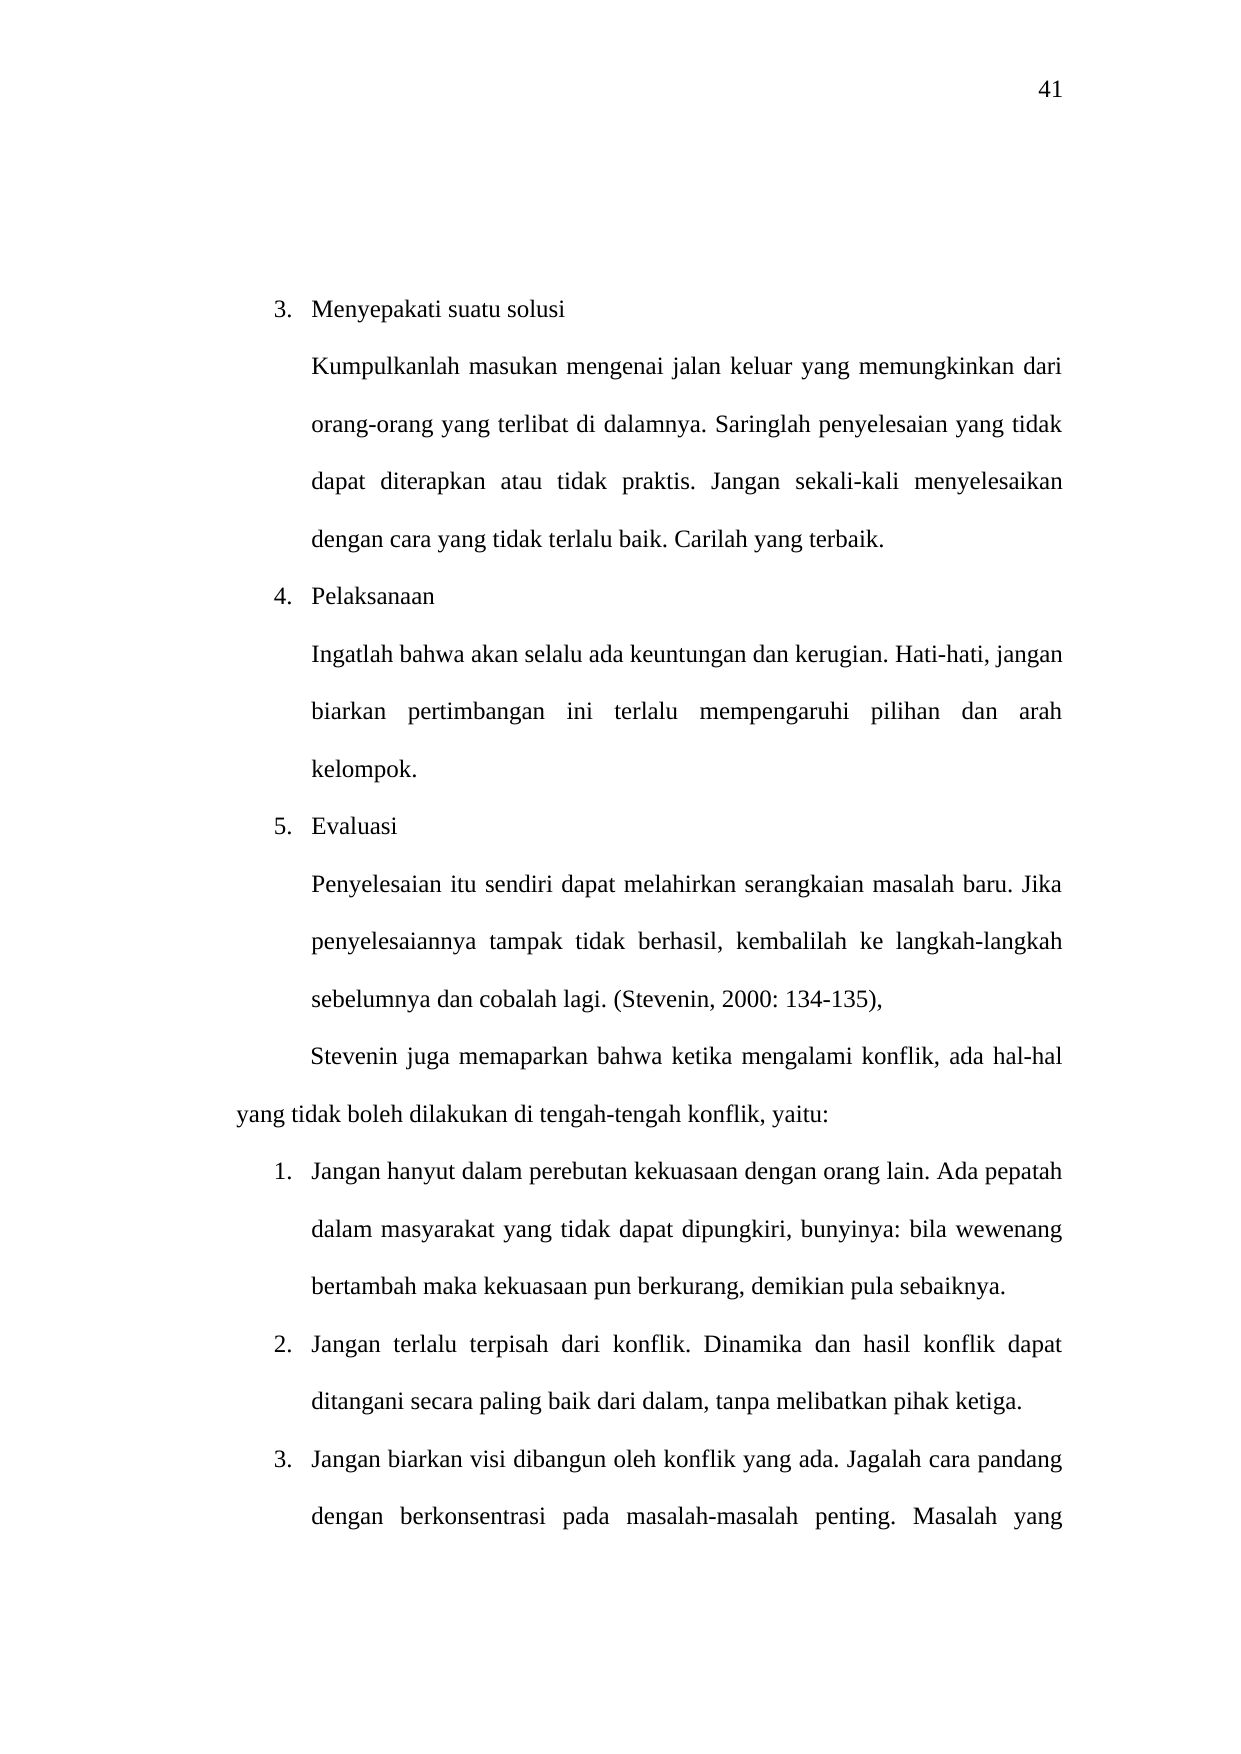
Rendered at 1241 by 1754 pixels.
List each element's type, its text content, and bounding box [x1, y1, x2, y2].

list Penyelesaian itu sendiri dapat melahirkan serangkaian masalah baru. Jika penyelesaiannya tampak tidak berhasil, kembalilah ke langkah-langkah sebelumnya dan cobalah lagi. (Stevenin, 2000: 134-135), [311, 869, 1063, 1012]
list Pelaksanaan [274, 581, 1063, 610]
list Evaluasi [274, 811, 1063, 840]
text Stevenin juga memaparkan bahwa ketika mengalami konflik, ada hal-hal yang tidak boleh dilakukan di tengah-tengah konflik, yaitu: [236, 1041, 1063, 1127]
list Ingatlah bahwa akan selalu ada keuntungan dan kerugian. Hati-hati, jangan biarkan pertimbangan ini terlalu mempengaruhi pilihan dan arah kelompok. [311, 639, 1063, 782]
list Jangan hanyut dalam perebutan kekuasaan dengan orang lain. Ada pepatah dalam masyarakat yang tidak dapat dipungkiri, bunyinya: bila wewenang bertambah maka kekuasaan pun berkurang, demikian pula sebaiknya. [274, 1156, 1063, 1300]
list Jangan terlalu terpisah dari konflik. Dinamika dan hasil konflik dapat ditangani secara paling baik dari dalam, tanpa melibatkan pihak ketiga. [274, 1329, 1063, 1415]
list Kumpulkanlah masukan mengenai jalan keluar yang memungkinkan dari orang-orang yang terlibat di dalamnya. Saringlah penyelesaian yang tidak dapat diterapkan atau tidak praktis. Jangan sekali-kali menyelesaikan dengan cara yang tidak terlalu baik. Carilah yang terbaik. [311, 351, 1063, 552]
list Menyepakati suatu solusi [274, 294, 1063, 322]
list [274, 1444, 1063, 1530]
